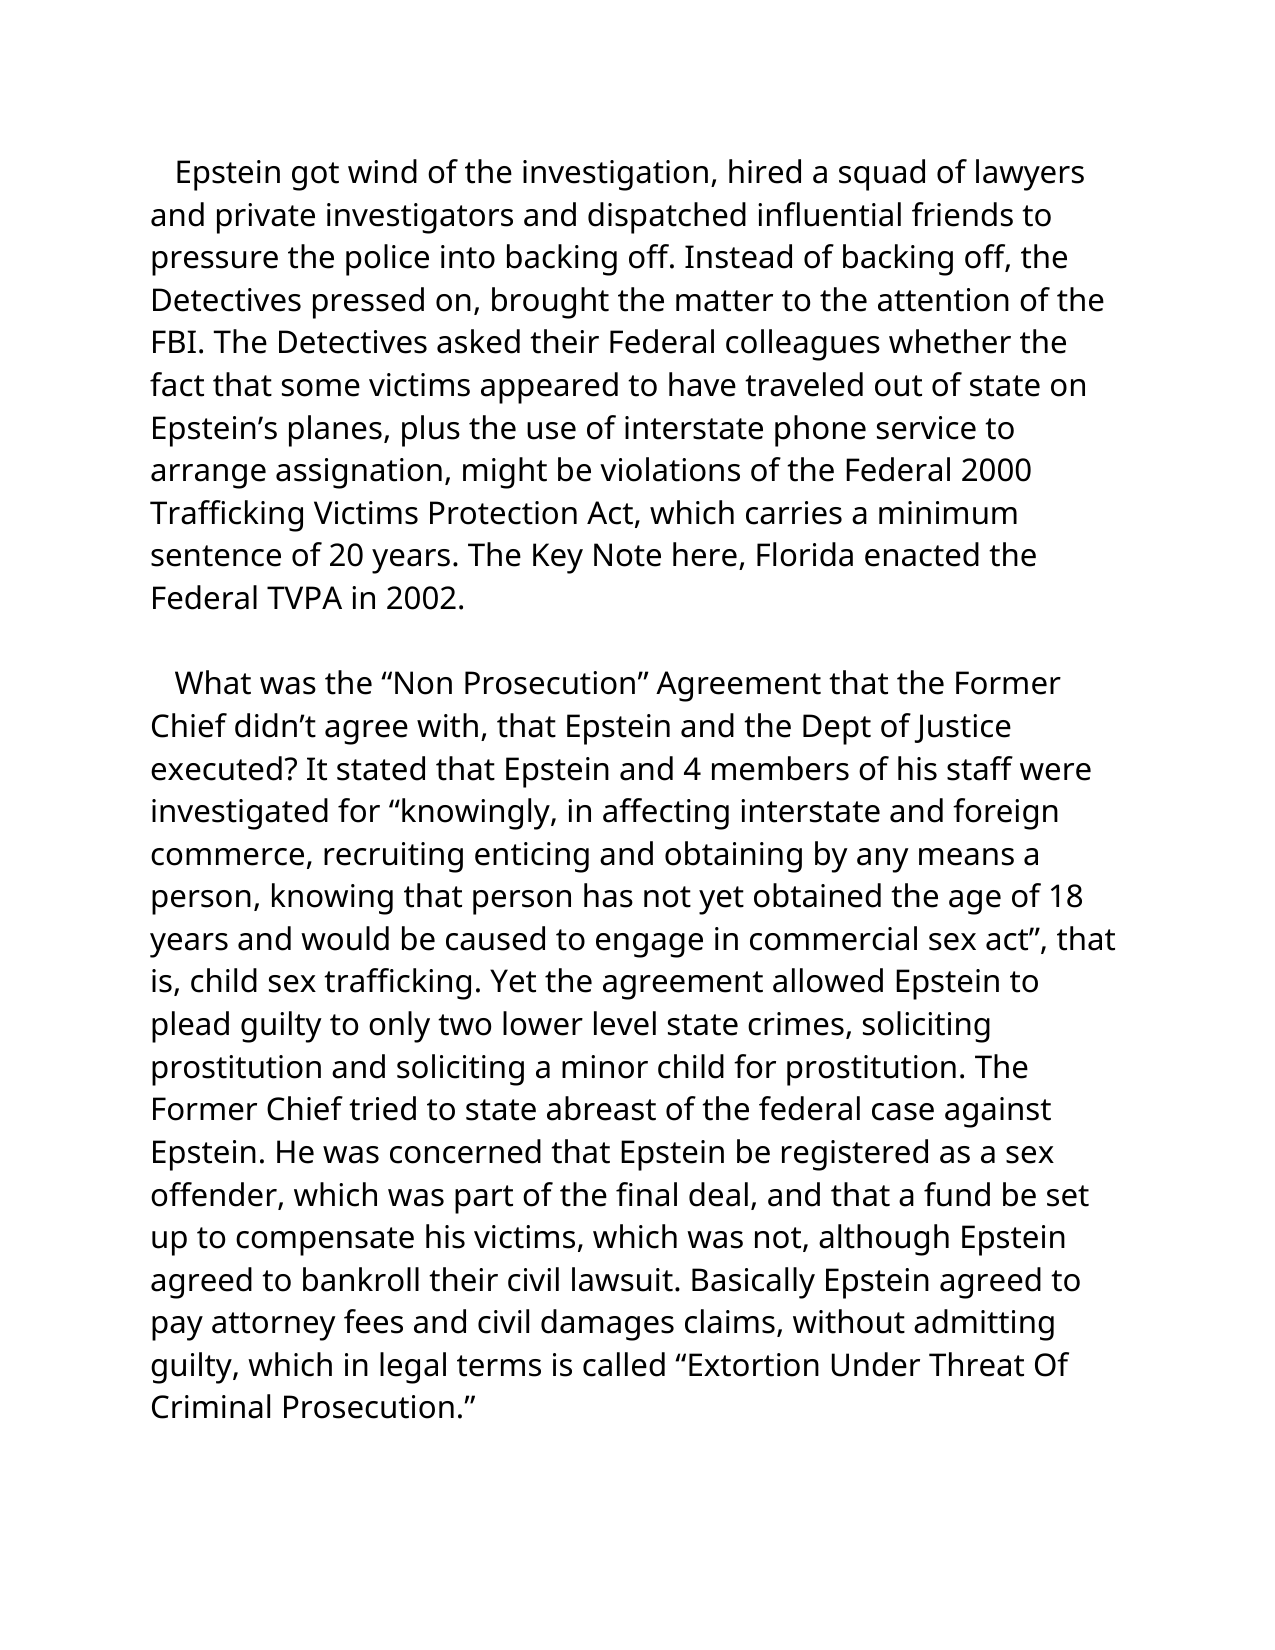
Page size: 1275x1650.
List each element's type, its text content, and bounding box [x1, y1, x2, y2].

text What was the “Non Prosecution” Agreement that the Former Chief didn’t agree with, that Epstein and the Dept of Justice executed? It stated that Epstein and 4 members of his staff were investigated for “knowingly, in affecting interstate and foreign commerce, recruiting enticing and obtaining by any means a person, knowing that person has not yet obtained the age of 18 years and would be caused to engage in commercial sex act”, that is, child sex trafficking. Yet the agreement allowed Epstein to plead guilty to only two lower level state crimes, soliciting prostitution and soliciting a minor child for prostitution. The Former Chief tried to state abreast of the federal case against Epstein. He was concerned that Epstein be registered as a sex offender, which was part of the final deal, and that a fund be set up to compensate his victims, which was not, although Epstein agreed to bankroll their civil lawsuit. Basically Epstein agreed to pay attorney fees and civil damages claims, without admitting guilty, which in legal terms is called “Extortion Under Threat Of Criminal Prosecution.” [150, 661, 1125, 1428]
text Epstein got wind of the investigation, hired a squad of lawyers and private investigators and dispatched influential friends to pressure the police into backing off. Instead of backing off, the Detectives pressed on, brought the matter to the attention of the FBI. The Detectives asked their Federal colleagues whether the fact that some victims appeared to have traveled out of state on Epstein’s planes, plus the use of interstate phone service to arrange assignation, might be violations of the Federal 2000 Trafficking Victims Protection Act, which carries a minimum sentence of 20 years. The Key Note here, Florida enacted the Federal TVPA in 2002. [150, 150, 1125, 619]
